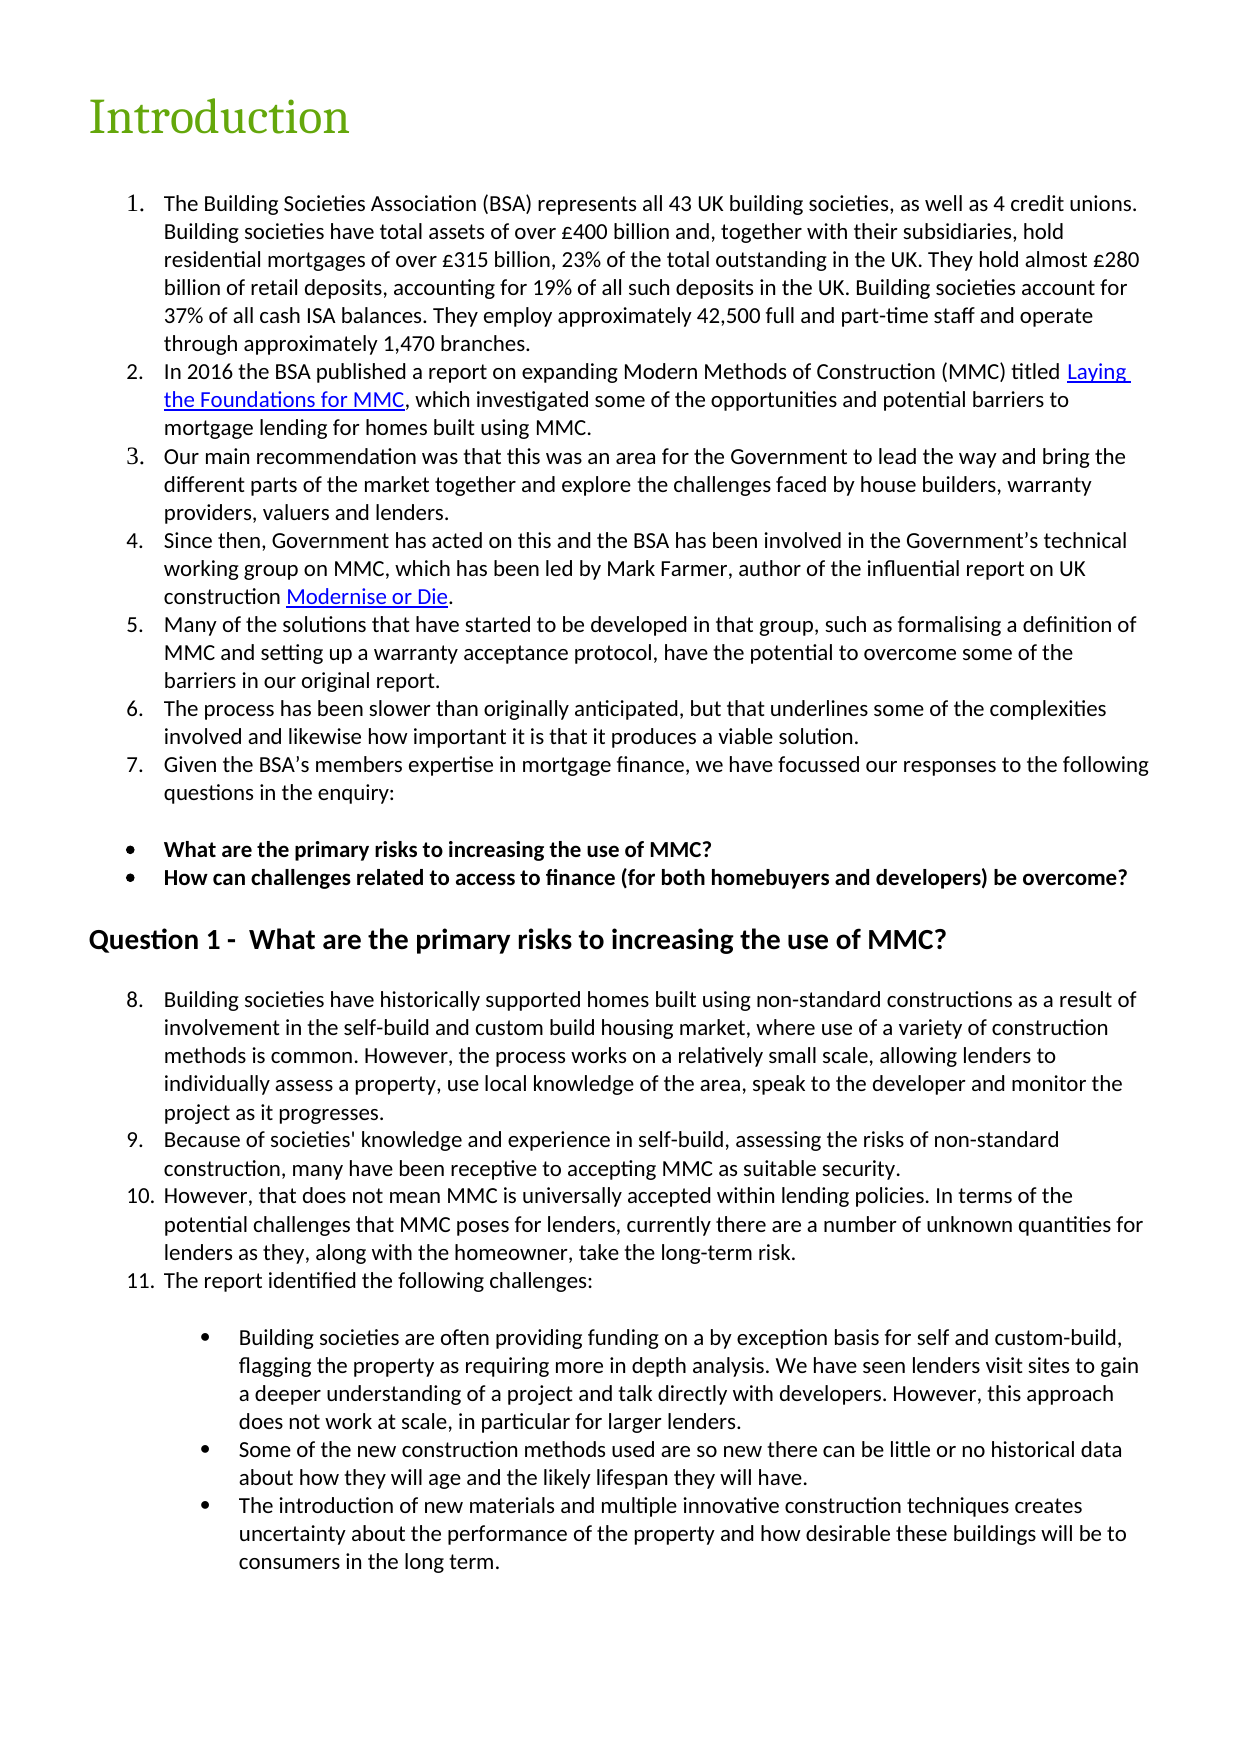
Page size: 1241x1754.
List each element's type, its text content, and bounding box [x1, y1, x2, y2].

list In 2016 the BSA published a report on expanding Modern Methods of Construction (MMC) titled Laying the Foundations for MMC, which investigated some of the opportunities and potential barriers to mortgage lending for homes built using MMC. [126, 357, 1152, 441]
list How can challenges related to access to finance (for both homebuyers and developers) be overcome? [126, 980, 1152, 1008]
list Given the BSA’s members expertise in mortgage finance, we have focussed our responses to the following questions in the enquiry: [126, 838, 1152, 894]
list Our main recommendation was that this was an area for the Government to lead the way and bring the different parts of the market together and explore the challenges faced by house builders, warranty providers, valuers and lenders. [126, 441, 1152, 526]
list The process has been slower than originally anticipated, but that underlines some of the complexities involved and likewise how important it is that it produces a viable solution. [126, 753, 1152, 809]
list Building societies have historically supported homes built using non-standard constructions as a result of involvement in the self-build and custom build housing market, where use of a variety of construction methods is common. However, the process works on a relatively small scale, allowing lenders to individually assess a property, use local knowledge of the area, speak to the developer and monitor the project as it progresses. [126, 1102, 1152, 1242]
text Question 1 - What are the primary risks to increasing the use of MMC? [89, 1037, 1152, 1073]
list However, that does not mean MMC is universally accepted within lending policies. In terms of the potential challenges that MMC poses for lenders, currently there are a number of unknown quantities for lenders as they, along with the homeowner, take the long-term risk. [126, 1357, 1152, 1441]
list The report identified the following challenges: [126, 1470, 1152, 1498]
list The Building Societies Association (BSA) represents all 43 UK building societies, as well as 4 credit unions. Building societies have total assets of over £400 billion and, together with their subsidiaries, hold residential mortgages of over £315 billion, 23% of the total outstanding in the UK. They hold almost £280 billion of retail deposits, accounting for 19% of all such deposits in the UK. Building societies account for 37% of all cash ISA balances. They employ approximately 42,500 full and part-time staff and operate through approximately 1,470 branches. [126, 188, 1152, 357]
list Because of societies' knowledge and experience in self-build, assessing the risks of non-standard construction, many have been receptive to accepting MMC as suitable security. [126, 1271, 1152, 1327]
list What are the primary risks to increasing the use of MMC? [126, 923, 1152, 951]
list Since then, Government has acted on this and the BSA has been involved in the Government’s technical working group on MMC, which has been led by Mark Farmer, author of the influential report on UK construction Modernise or Die. [126, 526, 1152, 610]
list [201, 1527, 1152, 1583]
list Many of the solutions that have started to be developed in that group, such as formalising a definition of MMC and setting up a warranty acceptance protocol, have the potential to overcome some of the barriers in our original report. [126, 639, 1152, 723]
subtitle Introduction [89, 89, 1152, 146]
